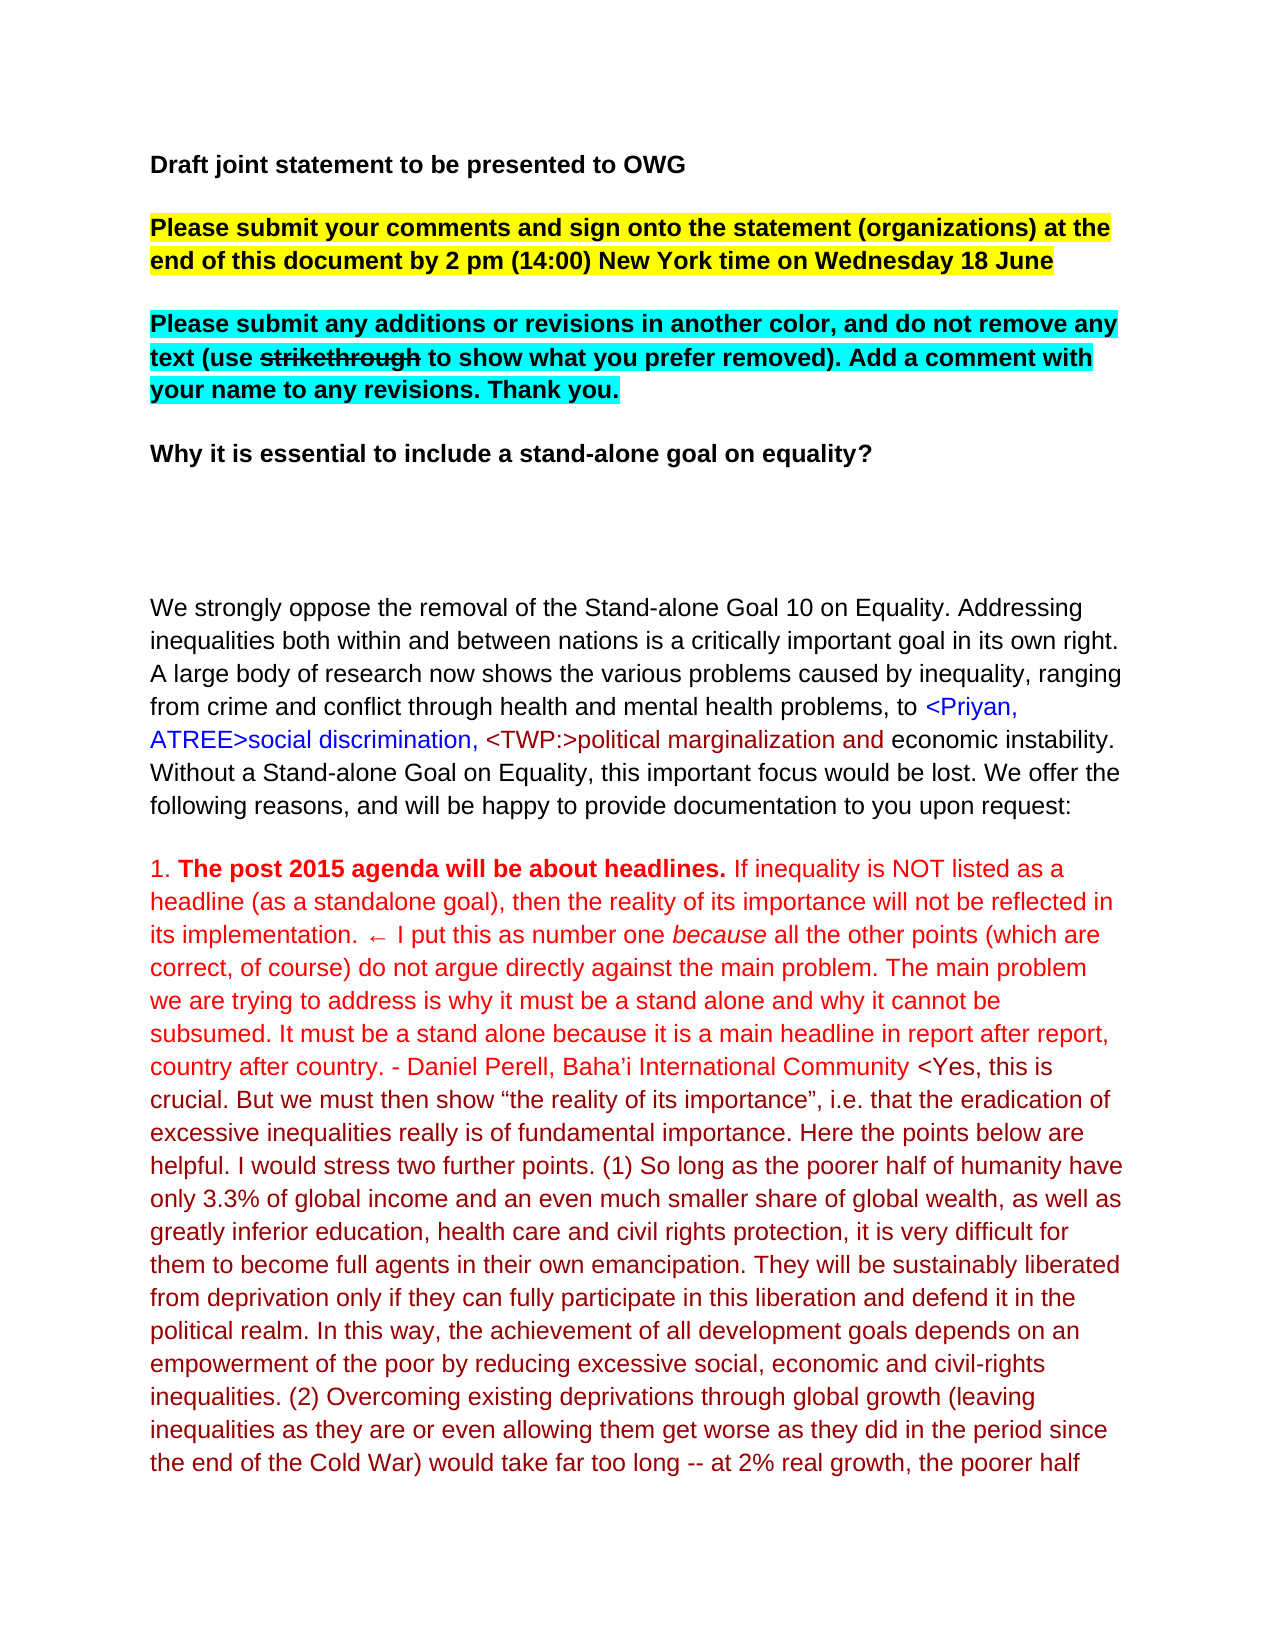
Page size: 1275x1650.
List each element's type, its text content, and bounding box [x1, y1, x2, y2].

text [150, 854, 1125, 1477]
text Please submit your comments and sign onto the statement (organizations) at the end of this document by 2 pm (14:00) New York time on Wednesday 18 June [150, 213, 1125, 275]
text Please submit any additions or revisions in another color, and do not remove any text (use strikethrough to show what you prefer removed). Add a comment with your name to any revisions. Thank you. [150, 309, 1125, 404]
text Why it is essential to include a stand-alone goal on equality? [150, 439, 1125, 467]
text Draft joint statement to be presented to OWG [150, 150, 1125, 179]
text We strongly oppose the removal of the Stand-alone Goal 10 on Equality. Addressing inequalities both within and between nations is a critically important goal in its own right. A large body of research now shows the various problems caused by inequality, ranging from crime and conflict through health and mental health problems, to <Priyan, ATREE>social discrimination, <TWP:>political marginalization and economic instability. Without a Stand-alone Goal on Equality, this important focus would be lost. We offer the following reasons, and will be happy to provide documentation to you upon request: [150, 593, 1125, 819]
